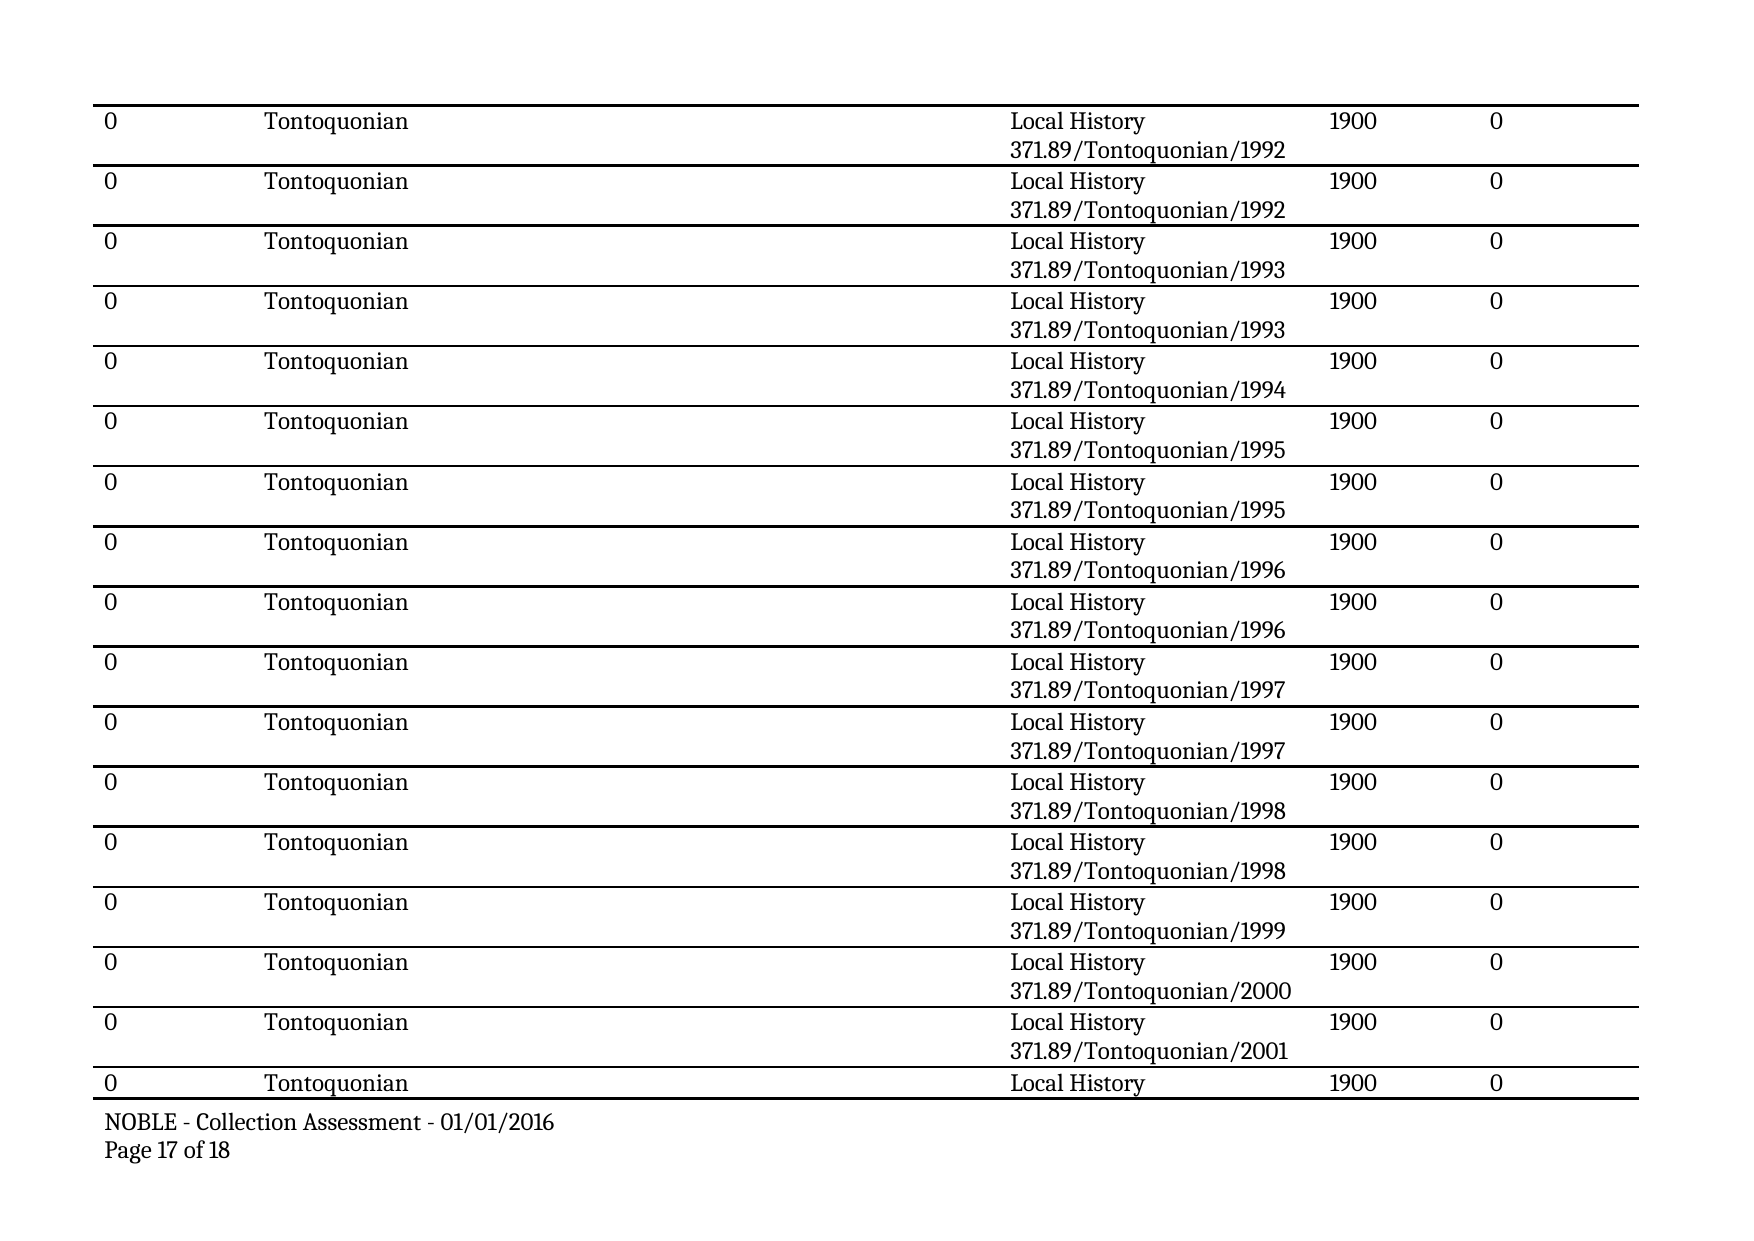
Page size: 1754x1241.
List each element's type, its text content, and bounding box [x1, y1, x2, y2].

table_cell 0 [1479, 528, 1638, 585]
table_cell 1900 [1319, 1068, 1478, 1097]
table_cell 0 [93, 828, 253, 886]
table_cell 0 [1479, 107, 1638, 164]
table_cell 0 [1479, 648, 1638, 705]
table_cell 1900 [1319, 588, 1478, 645]
table_cell Tontoquonian [253, 227, 999, 284]
table_cell 0 [1479, 227, 1638, 284]
table_cell Local History 371.89/Tontoquonian/1995 [999, 407, 1319, 465]
table_cell 0 [93, 648, 253, 705]
table_cell Local History 371.89/Tontoquonian/1998 [999, 828, 1319, 886]
table_cell Tontoquonian [253, 467, 999, 525]
table_cell Local History 371.89/Tontoquonian/1992 [999, 107, 1319, 164]
table_cell 0 [93, 948, 253, 1006]
table_cell 1900 [1319, 407, 1478, 465]
table_cell 1900 [1319, 467, 1478, 525]
table_cell Tontoquonian [253, 648, 999, 705]
table_cell 0 [93, 1068, 253, 1097]
table_cell 1900 [1319, 347, 1478, 405]
table_cell 0 [93, 407, 253, 465]
table_cell 1900 [1319, 768, 1478, 825]
table_cell Tontoquonian [253, 948, 999, 1006]
table_cell 0 [1479, 347, 1638, 405]
table_cell Local History 371.89/Tontoquonian/1999 [999, 888, 1319, 946]
table_cell 0 [93, 167, 253, 224]
table_cell 0 [1479, 167, 1638, 224]
table_cell Local History 371.89/Tontoquonian/1995 [999, 467, 1319, 525]
table_cell Local History 371.89/Tontoquonian/2000 [999, 948, 1319, 1006]
table_cell Tontoquonian [253, 528, 999, 585]
table_cell Local History 371.89/Tontoquonian/1996 [999, 588, 1319, 645]
table_cell 0 [93, 467, 253, 525]
table_cell Tontoquonian [253, 828, 999, 886]
table_cell 0 [1479, 828, 1638, 886]
table_cell 1900 [1319, 828, 1478, 886]
table_cell 0 [93, 768, 253, 825]
table_cell 0 [1479, 467, 1638, 525]
table_cell 0 [93, 708, 253, 765]
table_cell Local History 371.89/Tontoquonian/1992 [999, 167, 1319, 224]
table_cell 0 [1479, 287, 1638, 344]
table_cell Tontoquonian [253, 768, 999, 825]
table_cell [999, 1068, 1319, 1097]
table_cell 0 [1479, 768, 1638, 825]
table_cell 1900 [1319, 888, 1478, 946]
table_cell 0 [1479, 1068, 1638, 1097]
table_cell 0 [1479, 1008, 1638, 1066]
table_cell 1900 [1319, 708, 1478, 765]
table_cell 0 [93, 107, 253, 164]
table_cell Tontoquonian [253, 107, 999, 164]
table_cell Local History 371.89/Tontoquonian/1997 [999, 708, 1319, 765]
table_cell 0 [93, 1008, 253, 1066]
table_cell 1900 [1319, 528, 1478, 585]
table_cell Tontoquonian [253, 167, 999, 224]
table_cell Local History 371.89/Tontoquonian/2001 [999, 1008, 1319, 1066]
table_cell 0 [1479, 407, 1638, 465]
table_cell Tontoquonian [253, 1008, 999, 1066]
table_cell Local History 371.89/Tontoquonian/1993 [999, 227, 1319, 284]
table_cell Local History 371.89/Tontoquonian/1998 [999, 768, 1319, 825]
table_cell Local History 371.89/Tontoquonian/1993 [999, 287, 1319, 344]
table_cell 0 [93, 287, 253, 344]
table_cell 1900 [1319, 648, 1478, 705]
table_cell 0 [1479, 948, 1638, 1006]
table_cell Tontoquonian [253, 708, 999, 765]
table_cell 0 [1479, 888, 1638, 946]
table_cell Tontoquonian [253, 347, 999, 405]
table_cell 1900 [1319, 948, 1478, 1006]
table_cell Local History 371.89/Tontoquonian/1997 [999, 648, 1319, 705]
table_cell 0 [93, 588, 253, 645]
table_cell Local History 371.89/Tontoquonian/1994 [999, 347, 1319, 405]
table_cell 1900 [1319, 167, 1478, 224]
table_cell 0 [93, 347, 253, 405]
table_cell Tontoquonian [253, 588, 999, 645]
table_cell 1900 [1319, 227, 1478, 284]
table_cell 1900 [1319, 287, 1478, 344]
table_cell 0 [93, 528, 253, 585]
table_cell Tontoquonian [253, 888, 999, 946]
table_cell 0 [1479, 588, 1638, 645]
table_cell 0 [93, 888, 253, 946]
table_cell Tontoquonian [253, 407, 999, 465]
table_cell Local History 371.89/Tontoquonian/1996 [999, 528, 1319, 585]
table_cell Tontoquonian [253, 287, 999, 344]
table_cell 0 [93, 227, 253, 284]
table_cell 0 [1479, 708, 1638, 765]
table_cell 1900 [1319, 107, 1478, 164]
table_cell Tontoquonian [253, 1068, 999, 1097]
table_cell 1900 [1319, 1008, 1478, 1066]
